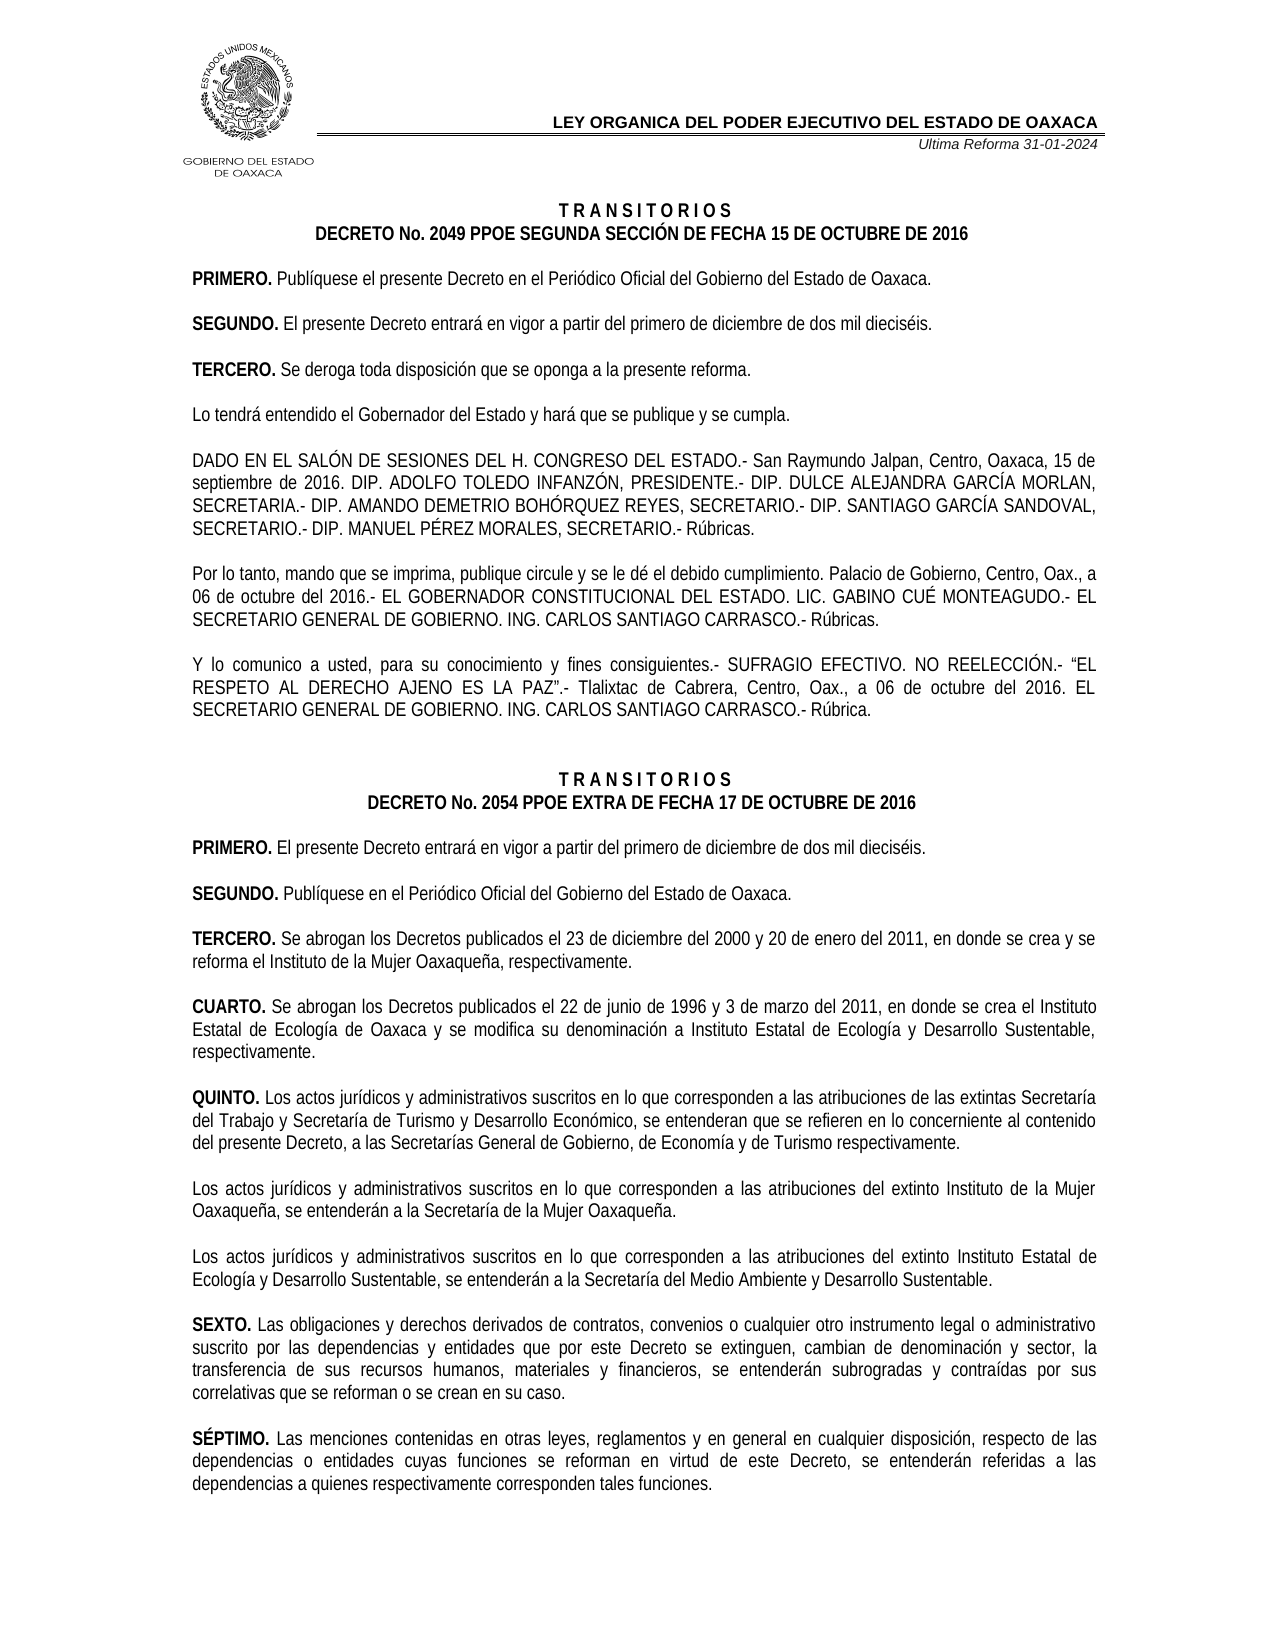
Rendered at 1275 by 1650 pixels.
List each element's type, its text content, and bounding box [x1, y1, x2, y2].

text Por lo tanto, mando que se imprima, publique circule y se le dé el debido cumplimiento. Palacio de Gobierno, Centro, Oax., a 06 de octubre del 2016.- EL GOBERNADOR CONSTITUCIONAL DEL ESTADO. LIC. GABINO CUÉ MONTEAGUDO.- EL SECRETARIO GENERAL DE GOBIERNO. ING. CARLOS SANTIAGO CARRASCO.- Rúbricas. [192, 562, 1098, 630]
text T R A N S I T O R I O S [192, 199, 1098, 221]
text Lo tendrá entendido el Gobernador del Estado y hará que se publique y se cumpla. [192, 403, 1098, 426]
text T R A N S I T O R I O S [192, 768, 1098, 791]
text DADO EN EL SALÓN DE SESIONES DEL H. CONGRESO DEL ESTADO.- San Raymundo Jalpan, Centro, Oaxaca, 15 de septiembre de 2016. DIP. ADOLFO TOLEDO INFANZÓN, PRESIDENTE.- DIP. DULCE ALEJANDRA GARCÍA MORLAN, SECRETARIA.- DIP. AMANDO DEMETRIO BOHÓRQUEZ REYES, SECRETARIO.- DIP. SANTIAGO GARCÍA SANDOVAL, SECRETARIO.- DIP. MANUEL PÉREZ MORALES, SECRETARIO.- Rúbricas. [192, 448, 1098, 539]
text DECRETO No. 2049 PPOE SEGUNDA SECCIÓN DE FECHA 15 DE OCTUBRE DE 2016 [251, 221, 1033, 244]
text CUARTO. Se abrogan los Decretos publicados el 22 de junio de 1996 y 3 de marzo del 2011, en donde se crea el Instituto Estatal de Ecología de Oaxaca y se modifica su denominación a Instituto Estatal de Ecología y Desarrollo Sustentable, respectivamente. [192, 995, 1098, 1063]
text Los actos jurídicos y administrativos suscritos en lo que corresponden a las atribuciones del extinto Instituto Estatal de Ecología y Desarrollo Sustentable, se entenderán a la Secretaría del Medio Ambiente y Desarrollo Sustentable. [192, 1245, 1098, 1290]
text DECRETO No. 2054 PPOE EXTRA DE FECHA 17 DE OCTUBRE DE 2016 [251, 791, 1033, 813]
text SÉPTIMO. Las menciones contenidas en otras leyes, reglamentos y en general en cualquier disposición, respecto de las dependencias o entidades cuyas funciones se reforman en virtud de este Decreto, se entenderán referidas a las dependencias a quienes respectivamente corresponden tales funciones. [192, 1426, 1098, 1494]
text TERCERO. Se abrogan los Decretos publicados el 23 de diciembre del 2000 y 20 de enero del 2011, en donde se crea y se reforma el Instituto de la Mujer Oaxaqueña, respectivamente. [192, 927, 1098, 972]
text Y lo comunico a usted, para su conocimiento y fines consiguientes.- SUFRAGIO EFECTIVO. NO REELECCIÓN.- “EL RESPETO AL DERECHO AJENO ES LA PAZ”.- Tlalixtac de Cabrera, Centro, Oax., a 06 de octubre del 2016. EL SECRETARIO GENERAL DE GOBIERNO. ING. CARLOS SANTIAGO CARRASCO.- Rúbrica. [192, 653, 1098, 721]
text PRIMERO. Publíquese el presente Decreto en el Periódico Oficial del Gobierno del Estado de Oaxaca. [192, 267, 1098, 289]
text SEGUNDO. El presente Decreto entrará en vigor a partir del primero de diciembre de dos mil dieciséis. [192, 312, 1098, 335]
text SEGUNDO. Publíquese en el Periódico Oficial del Gobierno del Estado de Oaxaca. [192, 881, 1098, 904]
text TERCERO. Se deroga toda disposición que se oponga a la presente reforma. [192, 358, 1098, 380]
text PRIMERO. El presente Decreto entrará en vigor a partir del primero de diciembre de dos mil dieciséis. [192, 836, 1098, 859]
text Los actos jurídicos y administrativos suscritos en lo que corresponden a las atribuciones del extinto Instituto de la Mujer Oaxaqueña, se entenderán a la Secretaría de la Mujer Oaxaqueña. [192, 1177, 1098, 1222]
text QUINTO. Los actos jurídicos y administrativos suscritos en lo que corresponden a las atribuciones de las extintas Secretaría del Trabajo y Secretaría de Turismo y Desarrollo Económico, se entenderan que se refieren en lo concerniente al contenido del presente Decreto, a las Secretarías General de Gobierno, de Economía y de Turismo respectivamente. [192, 1086, 1098, 1154]
text SEXTO. Las obligaciones y derechos derivados de contratos, convenios o cualquier otro instrumento legal o administrativo suscrito por las dependencias y entidades que por este Decreto se extinguen, cambian de denominación y sector, la transferencia de sus recursos humanos, materiales y financieros, se entenderán subrogradas y contraídas por sus correlativas que se reforman o se crean en su caso. [192, 1313, 1098, 1404]
picture [180, 40, 317, 180]
